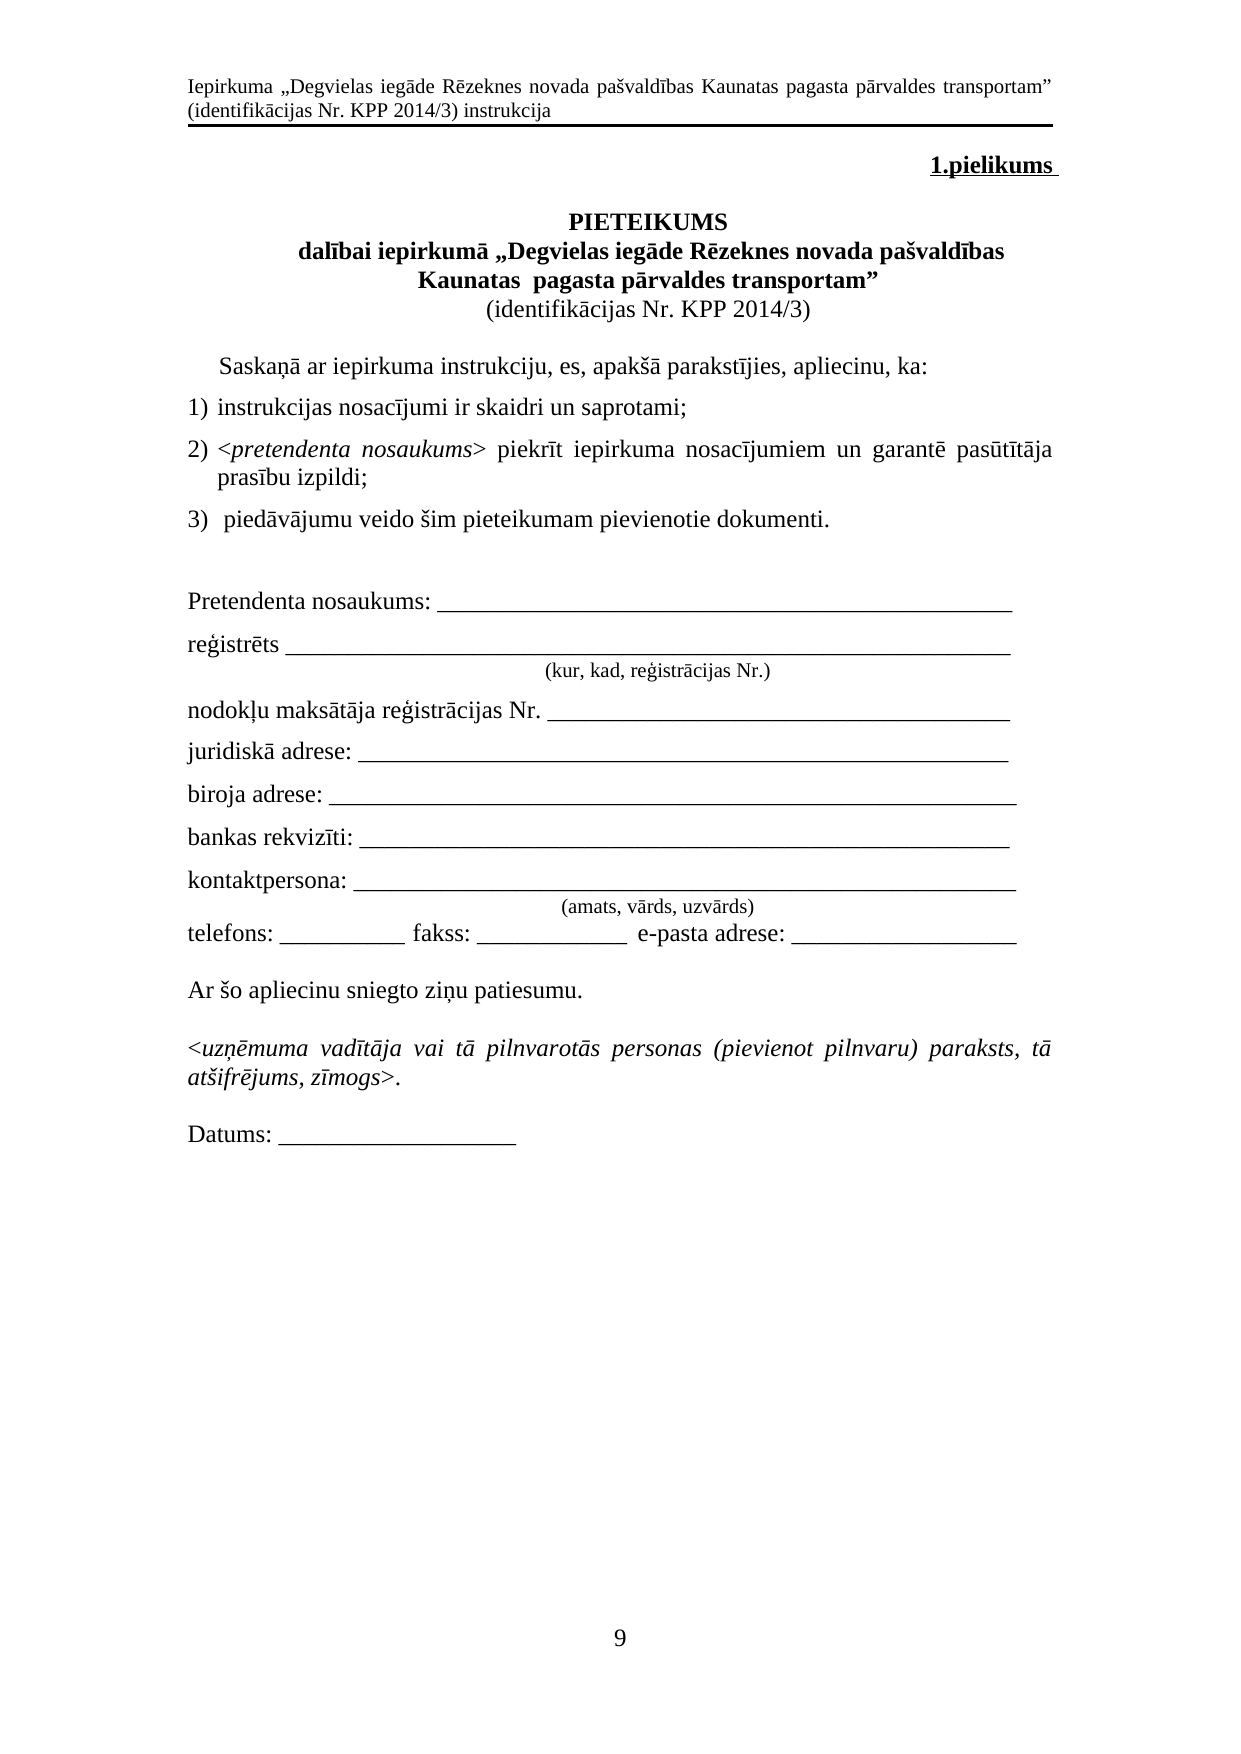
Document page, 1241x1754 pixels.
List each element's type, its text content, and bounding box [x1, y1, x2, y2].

text kontaktpersona: _____________________________________________________ [187, 865, 1053, 894]
text dalībai iepirkumā „Degvielas iegāde Rēzeknes novada pašvaldības [187, 236, 1053, 265]
text Datums: ___________________ [187, 1119, 1053, 1148]
text biroja adrese: _______________________________________________________ [187, 779, 1053, 808]
text (amats, vārds, uzvārds) [187, 894, 1053, 918]
text Pretendenta nosaukums: ______________________________________________ [187, 586, 1053, 615]
text (kur, kad, reģistrācijas Nr.) [187, 658, 1053, 682]
text juridiskā adrese: ____________________________________________________ [187, 736, 1053, 765]
list piedāvājumu veido šim pieteikumam pievienotie dokumenti. [187, 504, 1053, 532]
text bankas rekvizīti: ____________________________________________________ [187, 822, 1053, 851]
text nodokļu maksātāja reģistrācijas Nr. _____________________________________ [187, 695, 1053, 723]
list instrukcijas nosacījumi ir skaidri un saprotami; [187, 392, 1053, 421]
text telefons: __________ fakss: ____________ e-pasta adrese: __________________ [187, 918, 1053, 947]
text Saskaņā ar iepirkuma instrukciju, es, apakšā parakstījies, apliecinu, ka: [187, 351, 1053, 380]
text reģistrēts __________________________________________________________ [187, 629, 1053, 658]
list <pretendenta nosaukums> piekrīt iepirkuma nosacījumiem un garantē pasūtītāja prasību izpildi; [187, 434, 1053, 491]
text Ar šo apliecinu sniegto ziņu patiesumu. [187, 976, 1053, 1004]
text 1.pielikums [187, 150, 1053, 179]
text Kaunatas pagasta pārvaldes transportam” [187, 265, 1053, 294]
text (identifikācijas Nr. KPP 2014/3) [187, 294, 1053, 322]
text <uzņēmuma vadītāja vai tā pilnvarotās personas (pievienot ) paraksts, tā atšifrējums, zīmogs>. [187, 1033, 1053, 1091]
text PIETEIKUMS [187, 207, 1053, 236]
